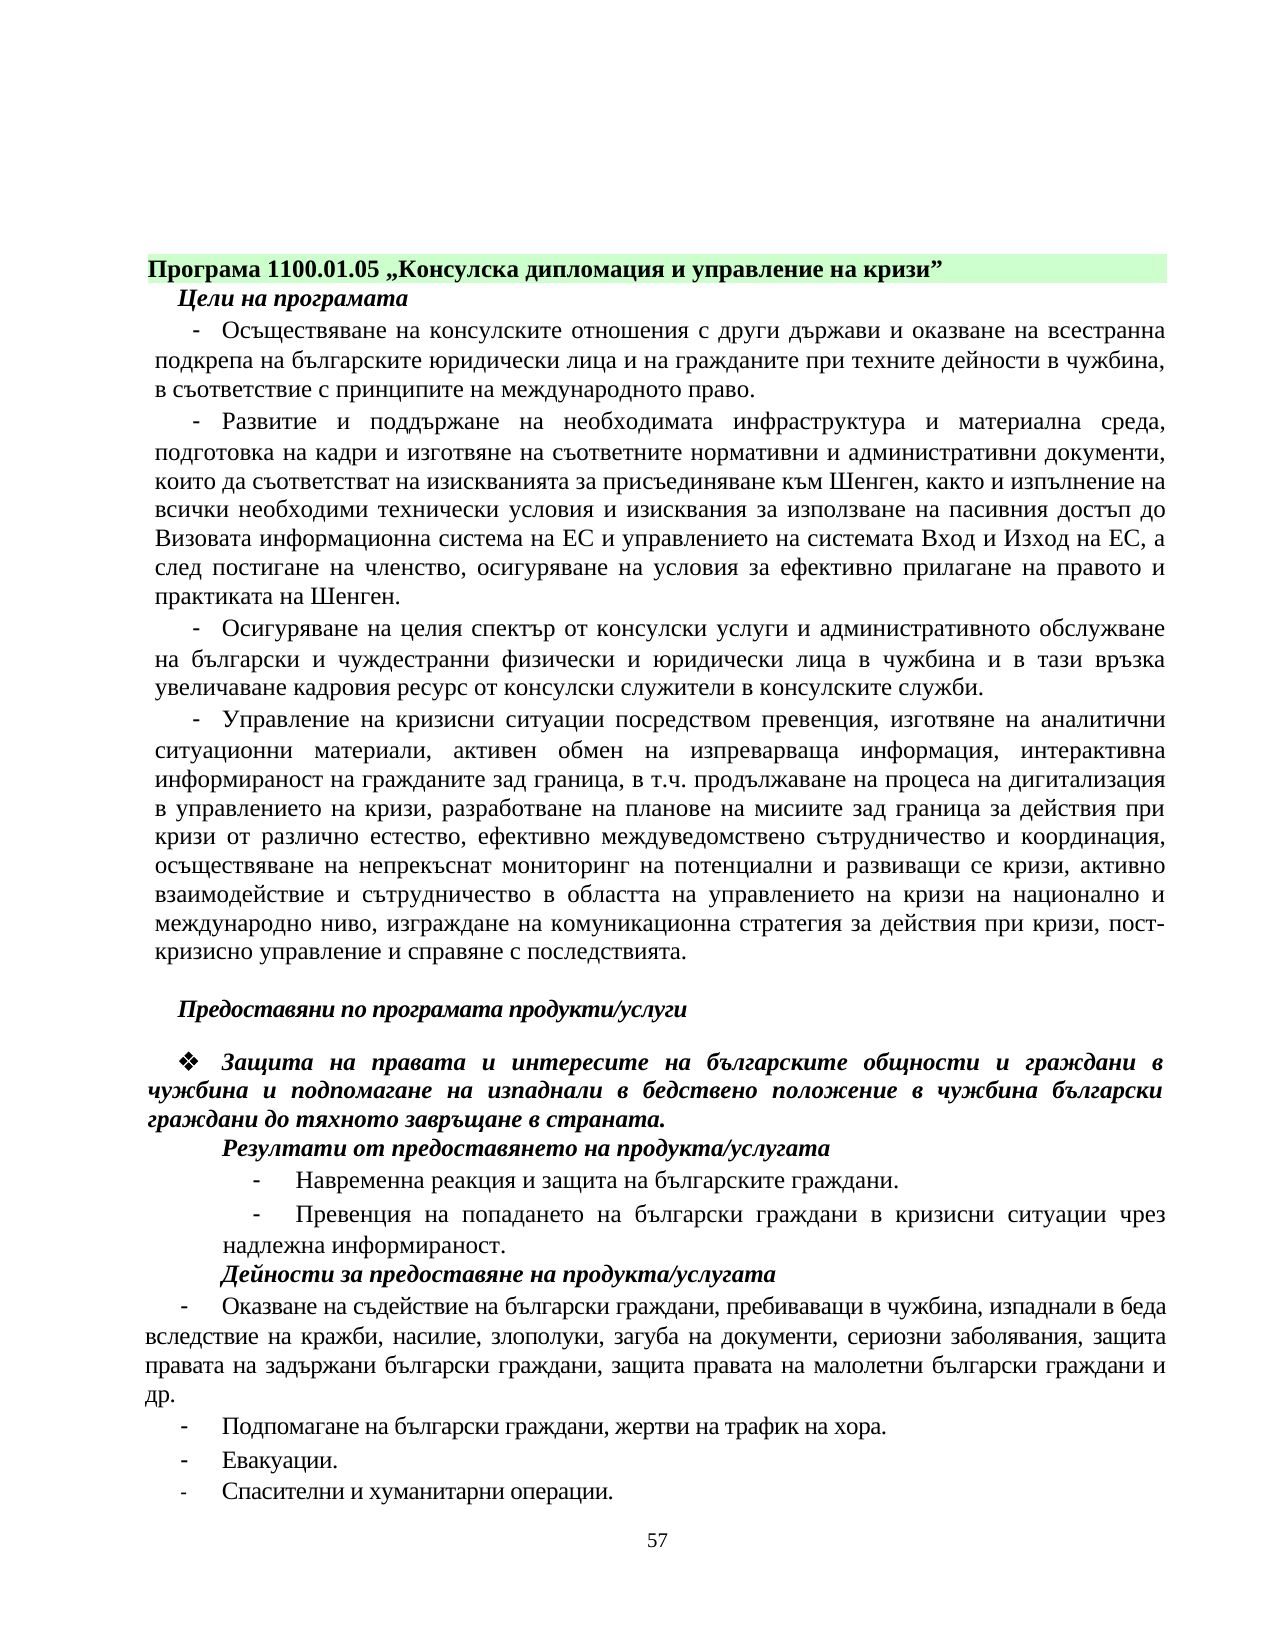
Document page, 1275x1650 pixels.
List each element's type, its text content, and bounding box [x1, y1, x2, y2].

text Предоставяни по програмата продукти/услуги [177, 994, 1167, 1023]
list Навременна реакция и защита на българските граждани. [223, 1162, 1167, 1196]
list Оказване на съдействие на български граждани, пребиваващи в чужбина, изпаднали в беда вследствие на кражби, насилие, злополуки, загуба на документи, сериозни заболявания, защита правата на задържани български граждани, защита правата на малолетни български граждани и др. [145, 1287, 1167, 1408]
list Евакуации. [145, 1442, 1167, 1476]
list Осъществяване на консулските отношения с други държави и оказване на всестранна подкрепа на българските юридически лица и на гражданите при техните дейности в чужбина, в съответствие с принципите на международното право. [154, 311, 1167, 403]
subtitle Програма 1100.01.05 „Консулска дипломация и управление на кризи” [148, 254, 1167, 283]
list Защита на правата и интересите на българските общности и граждани в чужбина и подпомагане на изпаднали в бедствено положение в чужбина български граждани до тяхното завръщане в страната. [148, 1047, 1167, 1133]
text Дейности за предоставяне на продукта/услугата [148, 1259, 1167, 1287]
list Управление на кризисни ситуации посредством превенция, изготвяне на аналитични ситуационни материали, активен обмен на изпреварваща информация, интерактивна информираност на гражданите зад граница, в т.ч. продължаване на процеса на дигитализация в управлението на кризи, разработване на планове на мисиите зад граница за действия при кризи от различно естество, ефективно междуведомствено сътрудничество и координация, осъществяване на непрекъснат мониторинг на потенциални и развиващи се кризи, активно взаимодействие и сътрудничество в областта на управлението на кризи на национално и международно ниво, изграждане на комуникационна стратегия за действия при кризи, пост-кризисно управление и справяне с последствията. [154, 701, 1167, 965]
text Резултати от предоставянето на продукта/услугата [148, 1133, 1167, 1162]
list Подпомагане на български граждани, жертви на трафик на хора. [145, 1408, 1167, 1442]
text Цели на програмата [148, 283, 1167, 311]
list Осигуряване на целия спектър от консулски услуги и административното обслужване на български и чуждестранни физически и юридически лица в чужбина и в тази връзка увеличаване кадровия ресурс от консулски служители в консулските служби. [154, 609, 1167, 701]
list Развитие и поддържане на необходимата инфраструктура и материална среда, подготовка на кадри и изготвяне на съответните нормативни и административни документи, които да съответстват на изискванията за присъединяване към Шенген, както и изпълнение на всички необходими технически условия и изисквания за използване на пасивния достъп до Визовата информационна система на ЕС и управлението на системата Вход и Изход на ЕС, а след постигане на членство, осигуряване на условия за ефективно прилагане на правото и практиката на Шенген. [154, 403, 1167, 609]
list Спасителни и хуманитарни операции. [145, 1476, 1167, 1505]
list Превенция на попадането на български граждани в кризисни ситуации чрез надлежна информираност. [223, 1196, 1167, 1259]
